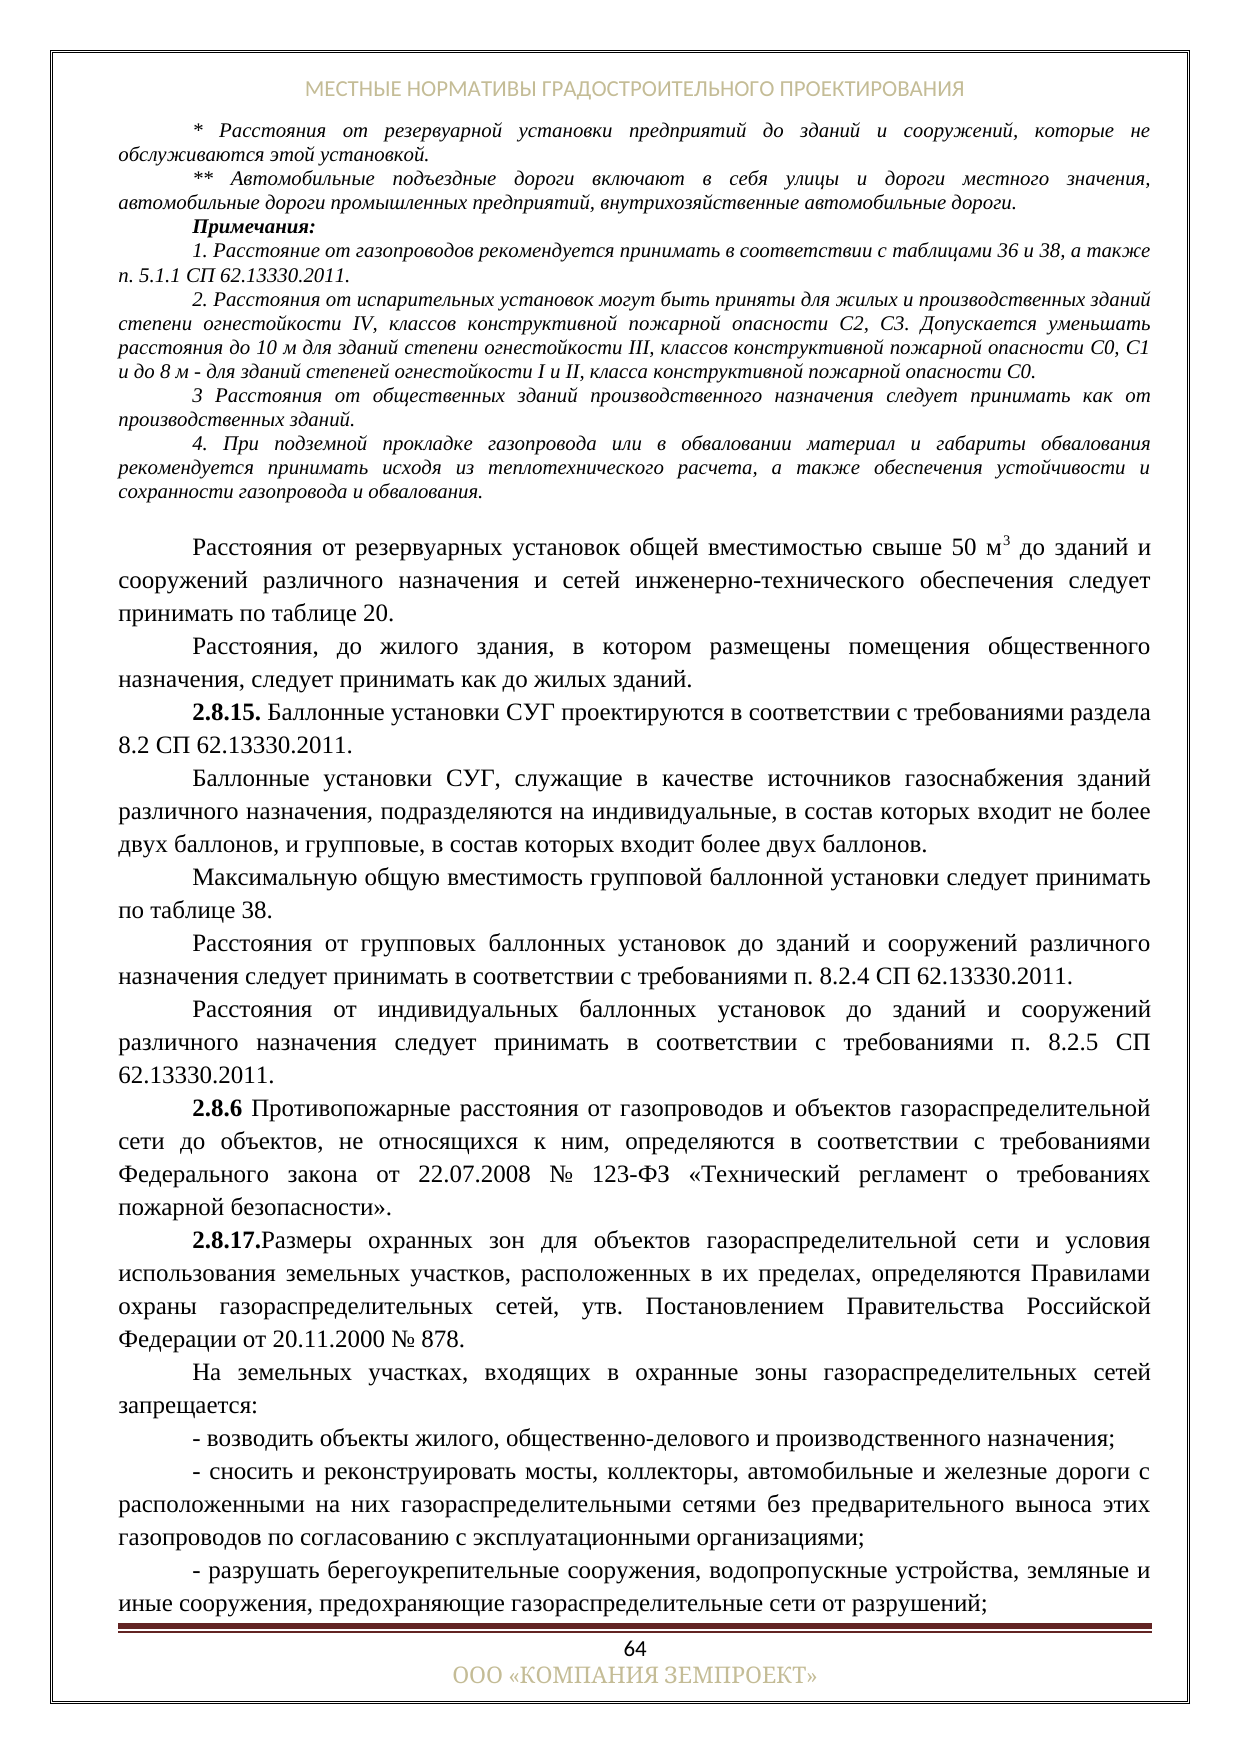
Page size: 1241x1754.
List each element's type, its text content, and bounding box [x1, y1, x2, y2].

text 4. При подземной прокладке газопровода или в обваловании материал и габариты обвалования рекомендуется принимать исходя из теплотехнического расчета, а также обеспечения устойчивости и сохранности газопровода и обвалования. [118, 431, 1152, 503]
text - разрушать берегоукрепительные сооружения, водопропускные устройства, земляные и иные сооружения, предохраняющие газораспределительные сети от разрушений; [118, 1556, 1152, 1617]
text 2. Расстояния от испарительных установок могут быть приняты для жилых и производственных зданий степени огнестойкости IV, классов конструктивной пожарной опасности С2, С3. Допускается уменьшать расстояния до 10 м для зданий степени огнестойкости III, классов конструктивной пожарной опасности С0, С1 и до 8 м - для зданий степеней огнестойкости I и II, класса конструктивной пожарной опасности С0. [118, 287, 1152, 383]
text На земельных участках, входящих в охранные зоны газораспределительных сетей запрещается: [118, 1357, 1152, 1419]
text ** Автомобильные подъездные дороги включают в себя улицы и дороги местного значения, автомобильные дороги промышленных предприятий, внутрихозяйственные автомобильные дороги. [118, 166, 1152, 214]
text 2.8.15. Баллонные установки СУГ проектируются в соответствии с требованиями раздела 8.2 СП 62.13330.2011. [118, 697, 1152, 759]
text Расстояния от резервуарных установок общей вместимостью свыше 50 м3 до зданий и сооружений различного назначения и сетей инженерно-технического обеспечения следует принимать по таблице 20. [118, 532, 1152, 627]
text Примечания: [118, 214, 1152, 238]
text - сносить и реконструировать мосты, коллекторы, автомобильные и железные дороги с расположенными на них газораспределительными сетями без предварительного выноса этих газопроводов по согласованию с эксплуатационными организациями; [118, 1456, 1152, 1551]
text Расстояния от индивидуальных баллонных установок до зданий и сооружений различного назначения следует принимать в соответствии с требованиями п. 8.2.5 СП 62.13330.2011. [118, 994, 1152, 1089]
text 3 Расстояния от общественных зданий производственного назначения следует принимать как от производственных зданий. [118, 383, 1152, 431]
text Расстояния, до жилого здания, в котором размещены помещения общественного назначения, следует принимать как до жилых зданий. [118, 631, 1152, 693]
text Баллонные установки СУГ, служащие в качестве источников газоснабжения зданий различного назначения, подразделяются на индивидуальные, в состав которых входит не более двух баллонов, и групповые, в состав которых входит более двух баллонов. [118, 763, 1152, 858]
text Максимальную общую вместимость групповой баллонной установки следует принимать по таблице 38. [118, 862, 1152, 924]
text 2.8.17.Размеры охранных зон для объектов газораспределительной сети и условия использования земельных участков, расположенных в их пределах, определяются Правилами охраны газораспределительных сетей, утв. Постановлением Правительства Российской Федерации от 20.11.2000 № 878. [118, 1225, 1152, 1353]
text 2.8.6 Противопожарные расстояния от газопроводов и объектов газораспределительной сети до объектов, не относящихся к ним, определяются в соответствии с требованиями Федерального закона от 22.07.2008 № 123-ФЗ «Технический регламент о требованиях пожарной безопасности». [118, 1093, 1152, 1221]
text * Расстояния от резервуарной установки предприятий до зданий и сооружений, которые не обслуживаются этой установкой. [118, 118, 1152, 166]
text 1. Расстояние от газопроводов рекомендуется принимать в соответствии с таблицами 36 и 38, а также п. 5.1.1 СП 62.13330.2011. [118, 238, 1152, 287]
text - возводить объекты жилого, общественно-делового и производственного назначения; [118, 1423, 1152, 1452]
text Расстояния от групповых баллонных установок до зданий и сооружений различного назначения следует принимать в соответствии с требованиями п. 8.2.4 СП 62.13330.2011. [118, 928, 1152, 990]
